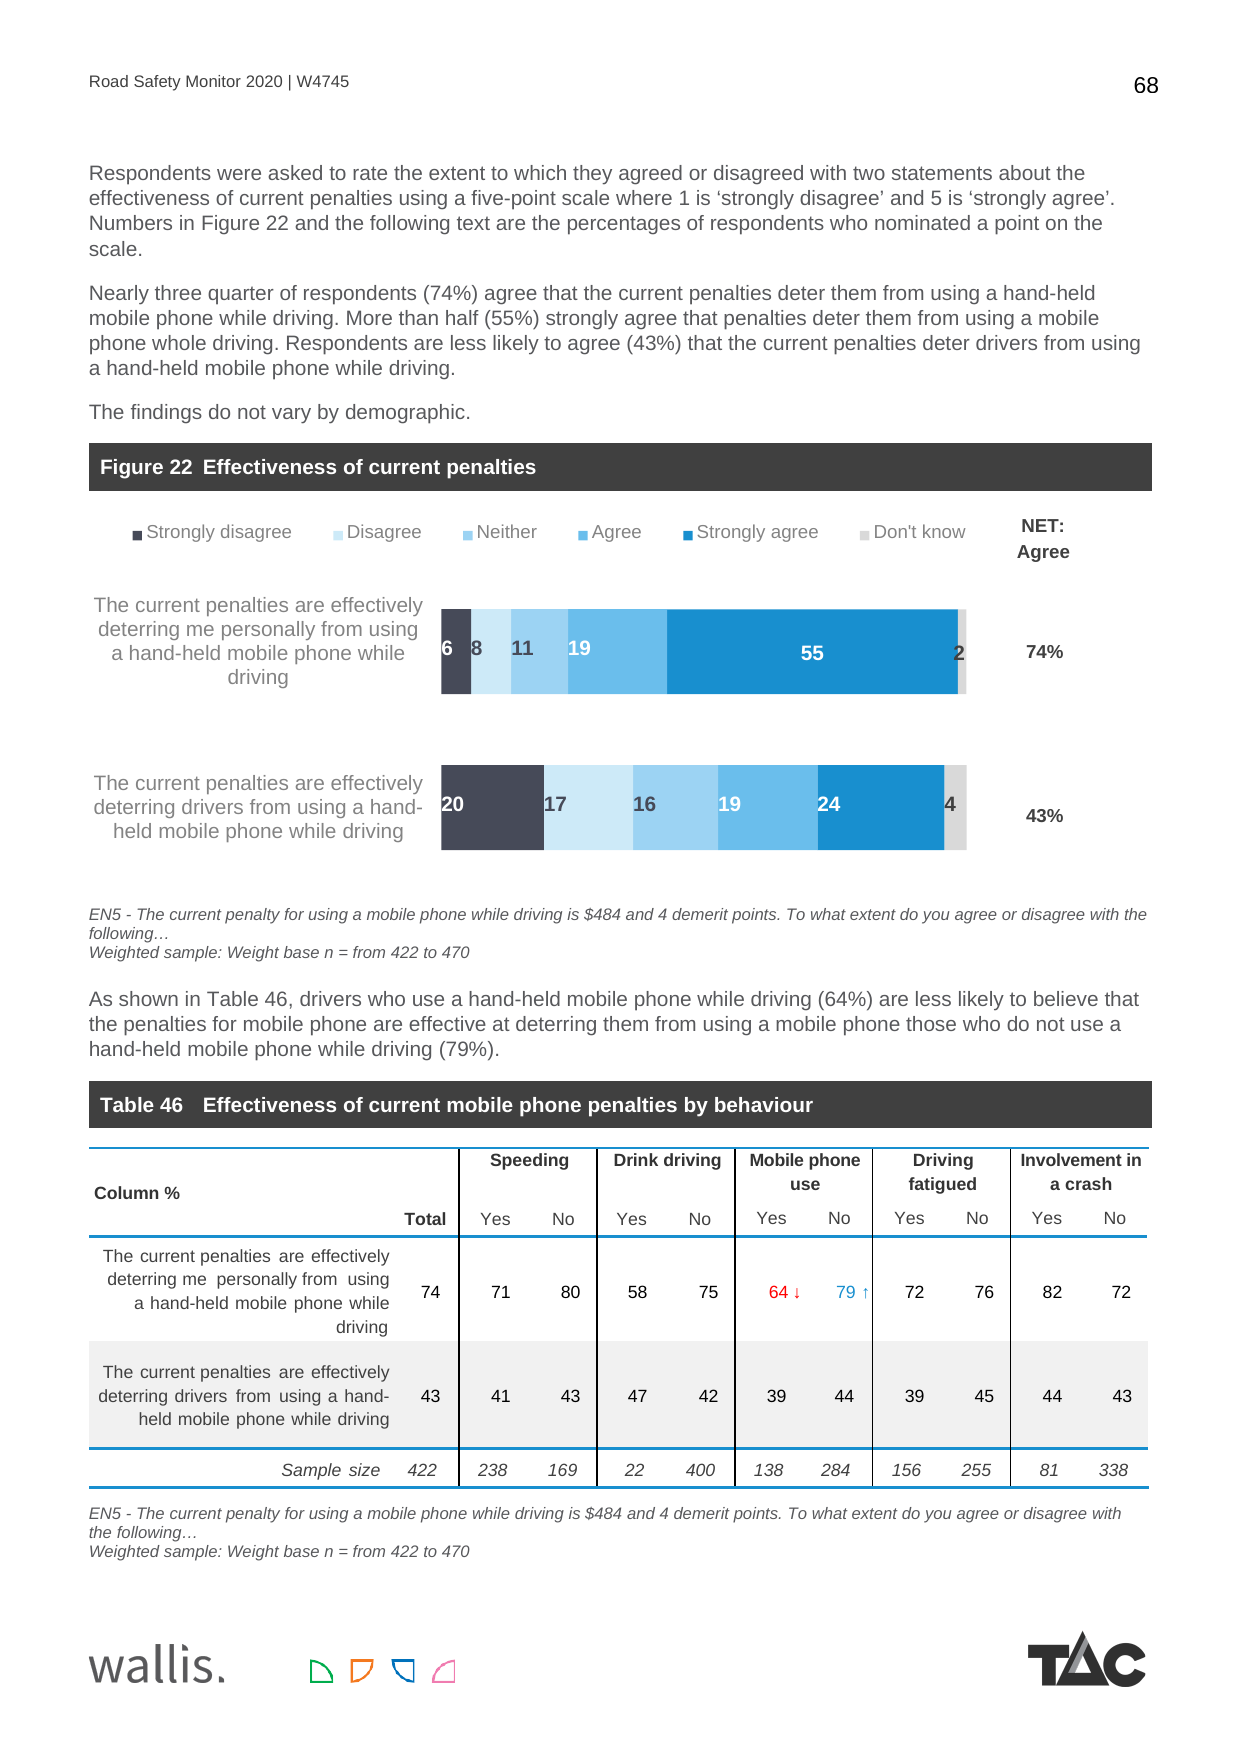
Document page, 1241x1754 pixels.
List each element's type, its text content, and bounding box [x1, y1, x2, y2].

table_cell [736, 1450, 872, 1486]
text Agree [44, 543, 1069, 563]
text Weighted sample: Weight base n = from 422 to 470 [88, 943, 1236, 962]
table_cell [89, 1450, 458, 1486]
text Strongly disagree Disagree Neither Agree Strongly agree Don't know NET: [146, 519, 1236, 543]
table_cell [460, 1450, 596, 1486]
text 74% [1026, 640, 1236, 662]
text Weighted sample: Weight base n = from 422 to 470 [88, 1542, 1236, 1561]
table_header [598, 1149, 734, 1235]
picture [350, 1659, 374, 1683]
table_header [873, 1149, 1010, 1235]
text 43% [1026, 805, 1236, 827]
picture [1028, 1630, 1146, 1687]
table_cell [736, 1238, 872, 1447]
picture [88, 1644, 225, 1683]
text The current penalties are effectively deterring me personally from using a hand-held mobile phone while driving [93, 593, 423, 689]
picture [310, 1659, 334, 1683]
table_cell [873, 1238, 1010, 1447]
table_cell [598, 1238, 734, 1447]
text EN5 - The current penalty for using a mobile phone while driving is $484 and 4 demerit points. To what extent do you agree or disagree with the following… [88, 1504, 1146, 1542]
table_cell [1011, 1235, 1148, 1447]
text The current penalties are effectively deterring drivers from using a hand- held mobile phone while driving [93, 771, 423, 842]
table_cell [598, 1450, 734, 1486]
picture [431, 1659, 455, 1683]
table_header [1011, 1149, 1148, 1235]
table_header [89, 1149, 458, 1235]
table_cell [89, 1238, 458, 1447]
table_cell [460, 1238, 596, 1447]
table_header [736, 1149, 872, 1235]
text The findings do not vary by demographic. [88, 399, 1236, 423]
text Respondents were asked to rate the extent to which they agreed or disagreed with two statements about the effectiveness of current penalties using a five-point scale where 1 is ‘strongly disagree’ and 5 is ‘strongly agree’. Numbers in Figure 22 and the following text are the percentages of respondents who nominated a point on the scale. [88, 161, 1118, 260]
text Nearly three quarter of respondents (74%) agree that the current penalties deter them from using a hand-held mobile phone while driving. More than half (55%) strongly agree that penalties deter them from using a mobile phone whole driving. Respondents are less likely to agree (43%) that the current penalties deter drivers from using a hand-held mobile phone while driving. [88, 280, 1144, 379]
text As shown in Table 46, drivers who use a hand-held mobile phone while driving (64%) are less likely to believe that the penalties for mobile phone are effective at deterring them from using a mobile phone those who do not use a hand-held mobile phone while driving (79%). [88, 987, 1141, 1061]
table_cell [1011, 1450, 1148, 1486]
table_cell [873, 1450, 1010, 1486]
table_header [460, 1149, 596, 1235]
picture [391, 1659, 415, 1683]
text EN5 - The current penalty for using a mobile phone while driving is $484 and 4 demerit points. To what extent do you agree or disagree with the following… [88, 904, 1149, 943]
